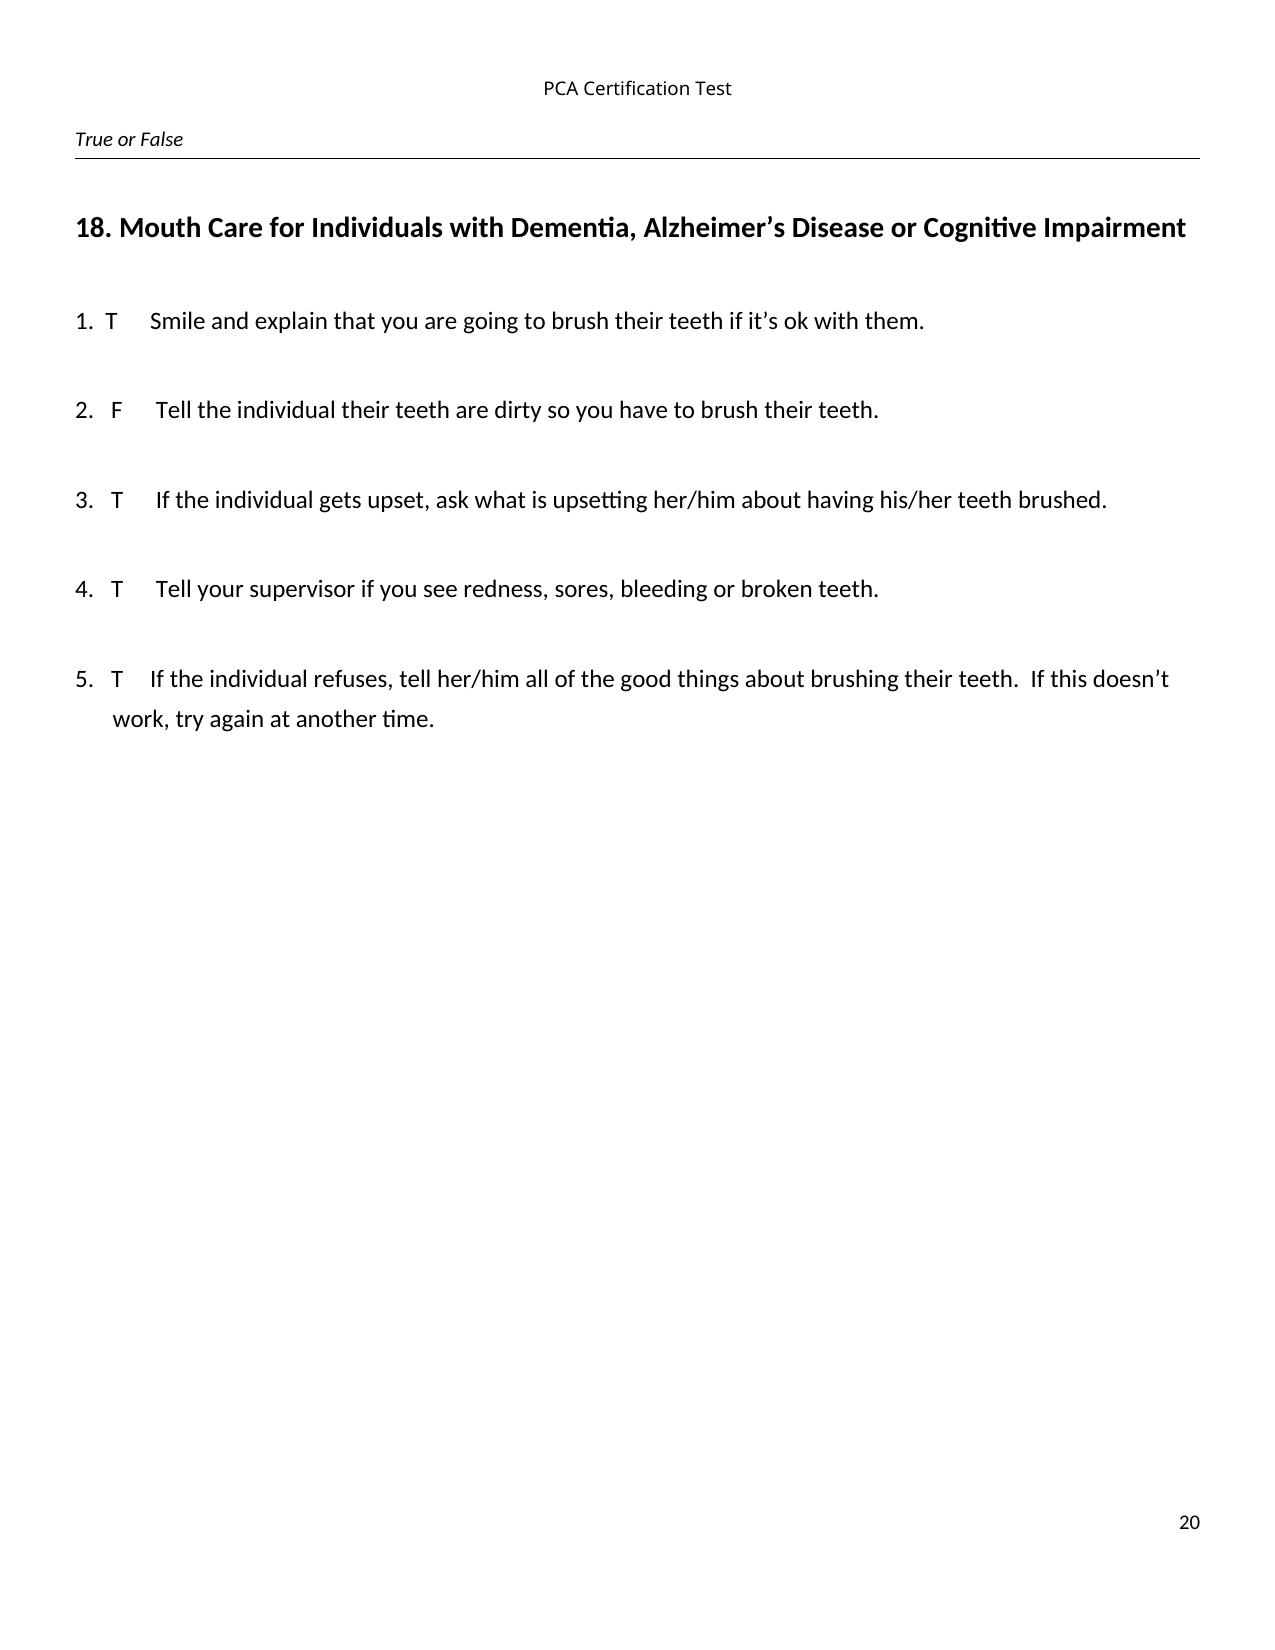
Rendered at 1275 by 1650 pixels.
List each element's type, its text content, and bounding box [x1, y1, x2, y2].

list 1. T Smile and explain that you are going to brush their teeth if it’s ok with them. [75, 305, 1200, 335]
list 3. T If the individual gets upset, ask what is upsetting her/him about having his/her teeth brushed. [75, 484, 1200, 514]
list 18. Mouth Care for Individuals with Dementia, Alzheimer’s Disease or Cognitive Impairment [75, 209, 1200, 244]
text True or False [75, 126, 1200, 158]
list 2. F Tell the individual their teeth are dirty so you have to brush their teeth. [75, 394, 1200, 425]
list 4. T Tell your supervisor if you see redness, sores, bleeding or broken teeth. [75, 574, 1200, 604]
list 5. T If the individual refuses, tell her/him all of the good things about brushing their teeth. If this doesn’t work, try again at another time. [75, 663, 1200, 733]
